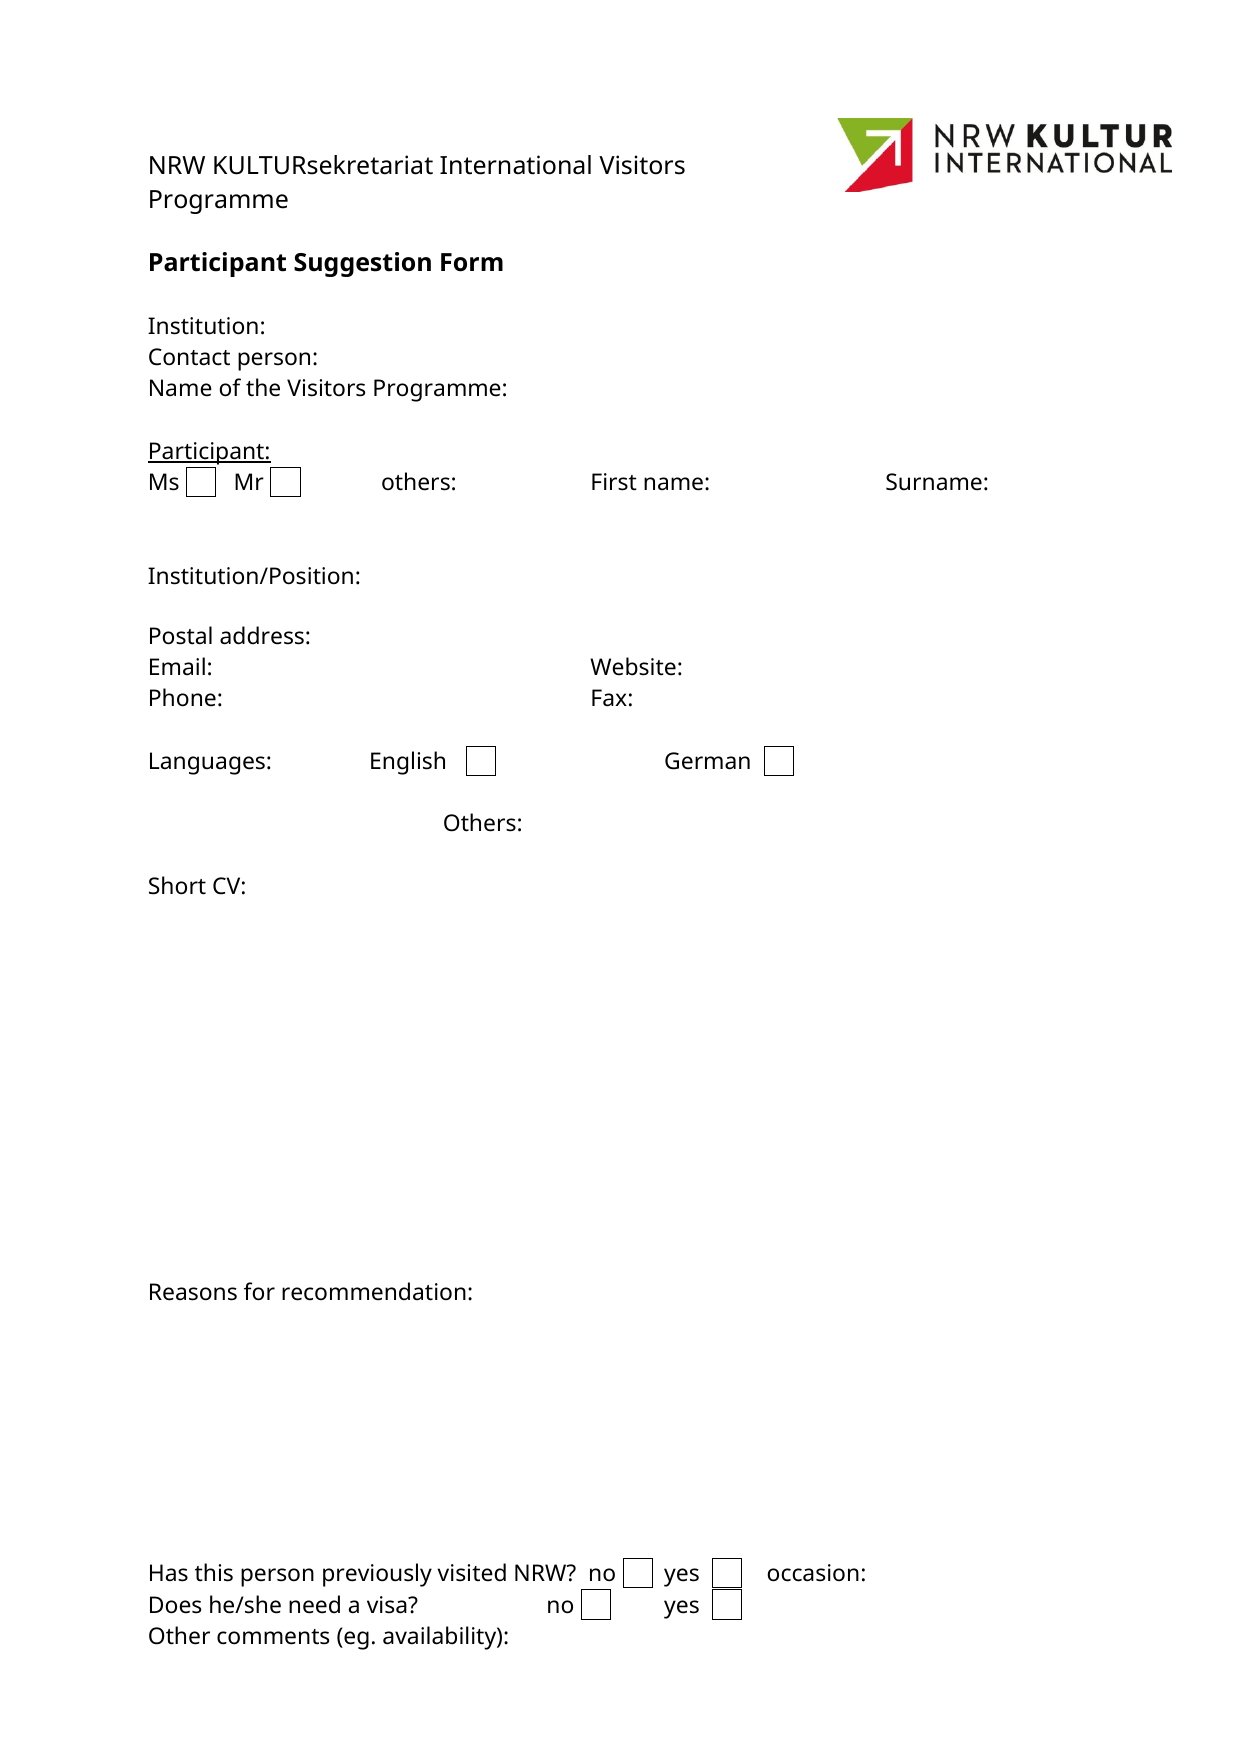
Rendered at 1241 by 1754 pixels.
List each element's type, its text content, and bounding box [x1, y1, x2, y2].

text Others: [148, 807, 1093, 838]
text Participant Suggestion Form [148, 244, 1093, 278]
text Has this person previously visited NRW? no yes occasion: [148, 1557, 1093, 1588]
text Postal address: [148, 620, 1093, 651]
text Phone: Fax: [148, 682, 1093, 713]
text Short CV: [148, 838, 1093, 901]
text Name of the Visitors Programme: [148, 372, 1093, 403]
text Participant: [148, 435, 1093, 466]
text Does he/she need a visa? no yes Other comments (eg. availability): [148, 1588, 1093, 1651]
picture [837, 118, 1172, 191]
text NRW KULTURsekretariat International Visitors Programme [148, 148, 1093, 244]
text Email: Website: [148, 651, 1093, 682]
text Institution: Contact person: [148, 310, 1093, 372]
text Reasons for recommendation: [148, 1276, 1093, 1307]
text Institution/Position: [148, 560, 1093, 591]
text Ms Mr others: First name: Surname: [148, 466, 1093, 528]
text Languages: English German [148, 745, 1093, 776]
